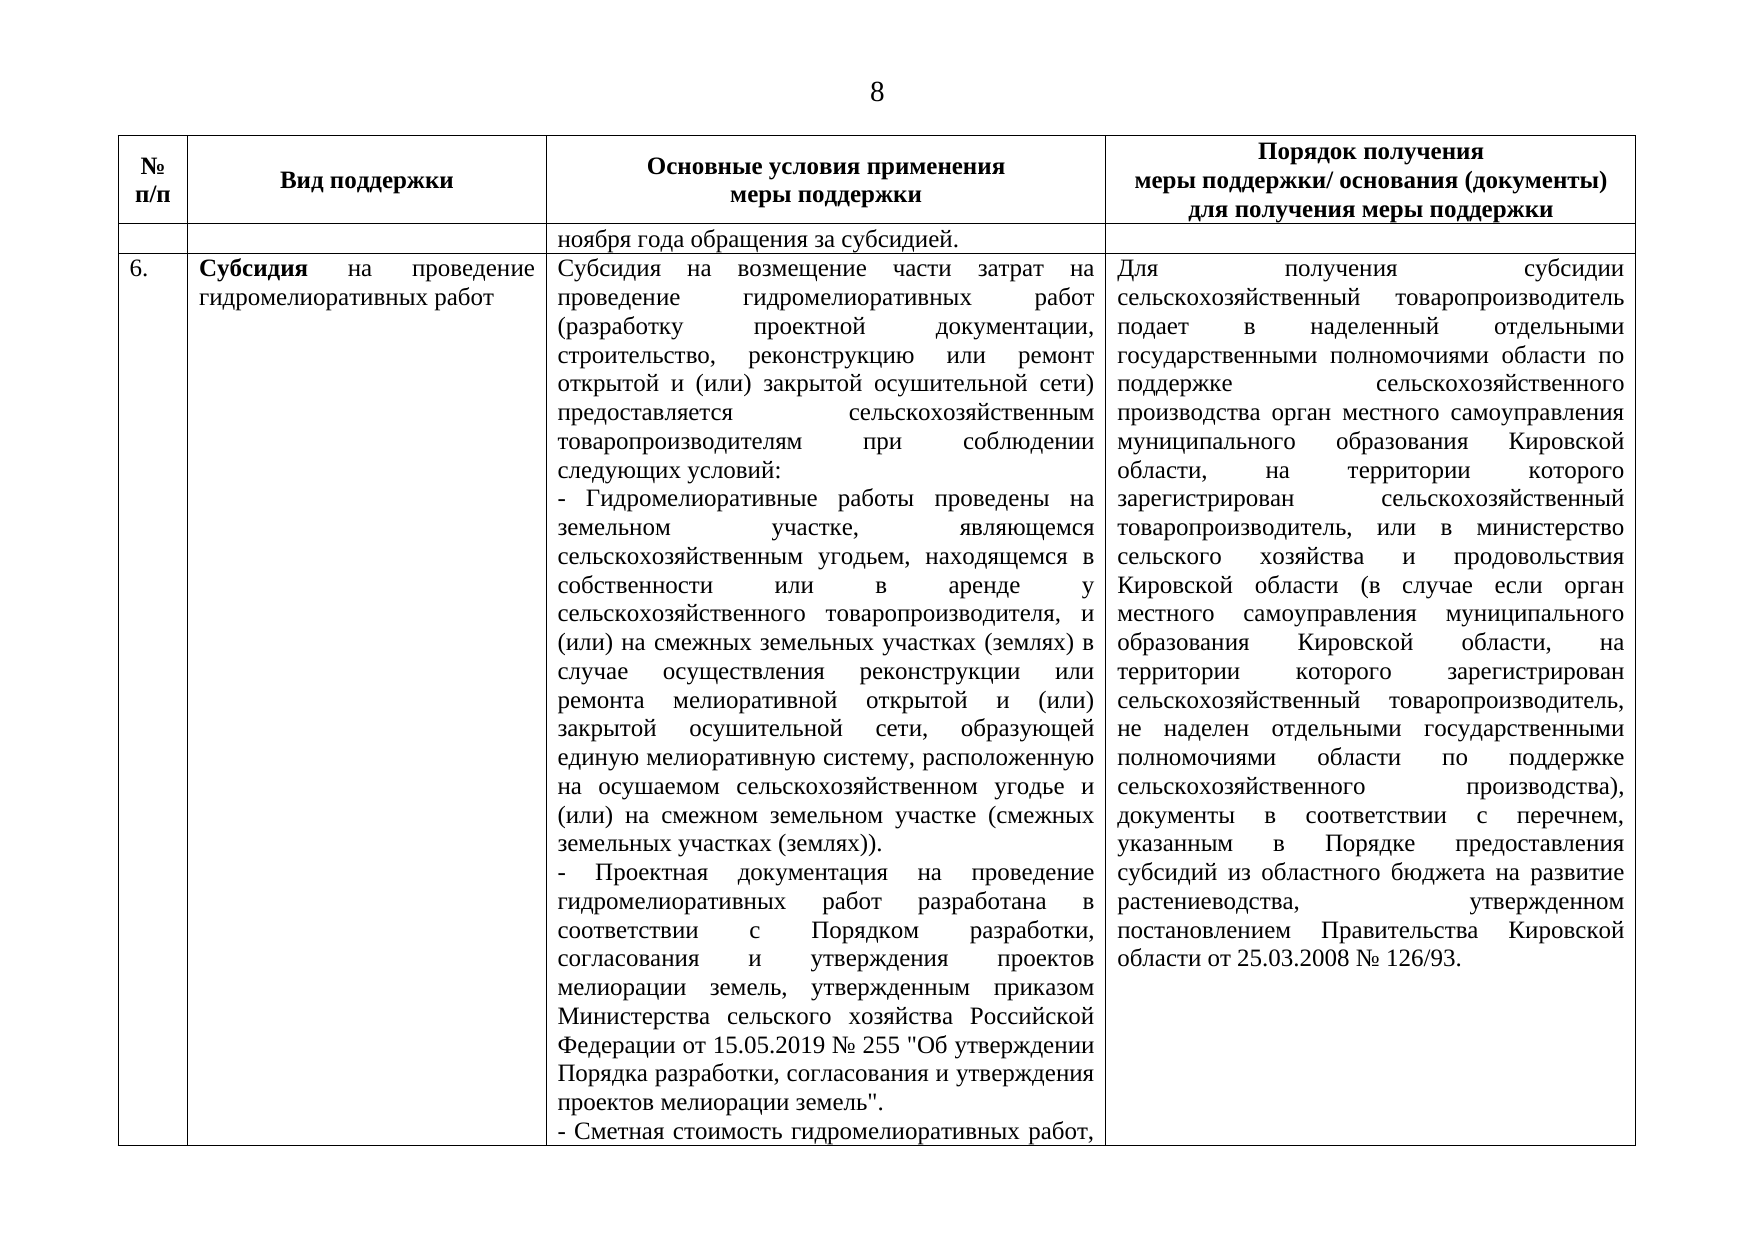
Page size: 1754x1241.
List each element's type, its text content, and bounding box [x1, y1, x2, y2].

table_header № п/п [119, 136, 187, 223]
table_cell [188, 224, 546, 252]
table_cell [547, 254, 1105, 1145]
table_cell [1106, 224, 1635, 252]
table_header Вид поддержки [188, 136, 546, 223]
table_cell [1106, 254, 1635, 1145]
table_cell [188, 254, 546, 1145]
table_header Порядок получения меры поддержки/ основания (документы) для получения меры поддержки [1106, 136, 1635, 223]
table_cell [119, 224, 187, 252]
table_cell [119, 254, 187, 1145]
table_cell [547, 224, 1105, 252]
table_header Основные условия применения меры поддержки [547, 136, 1105, 223]
